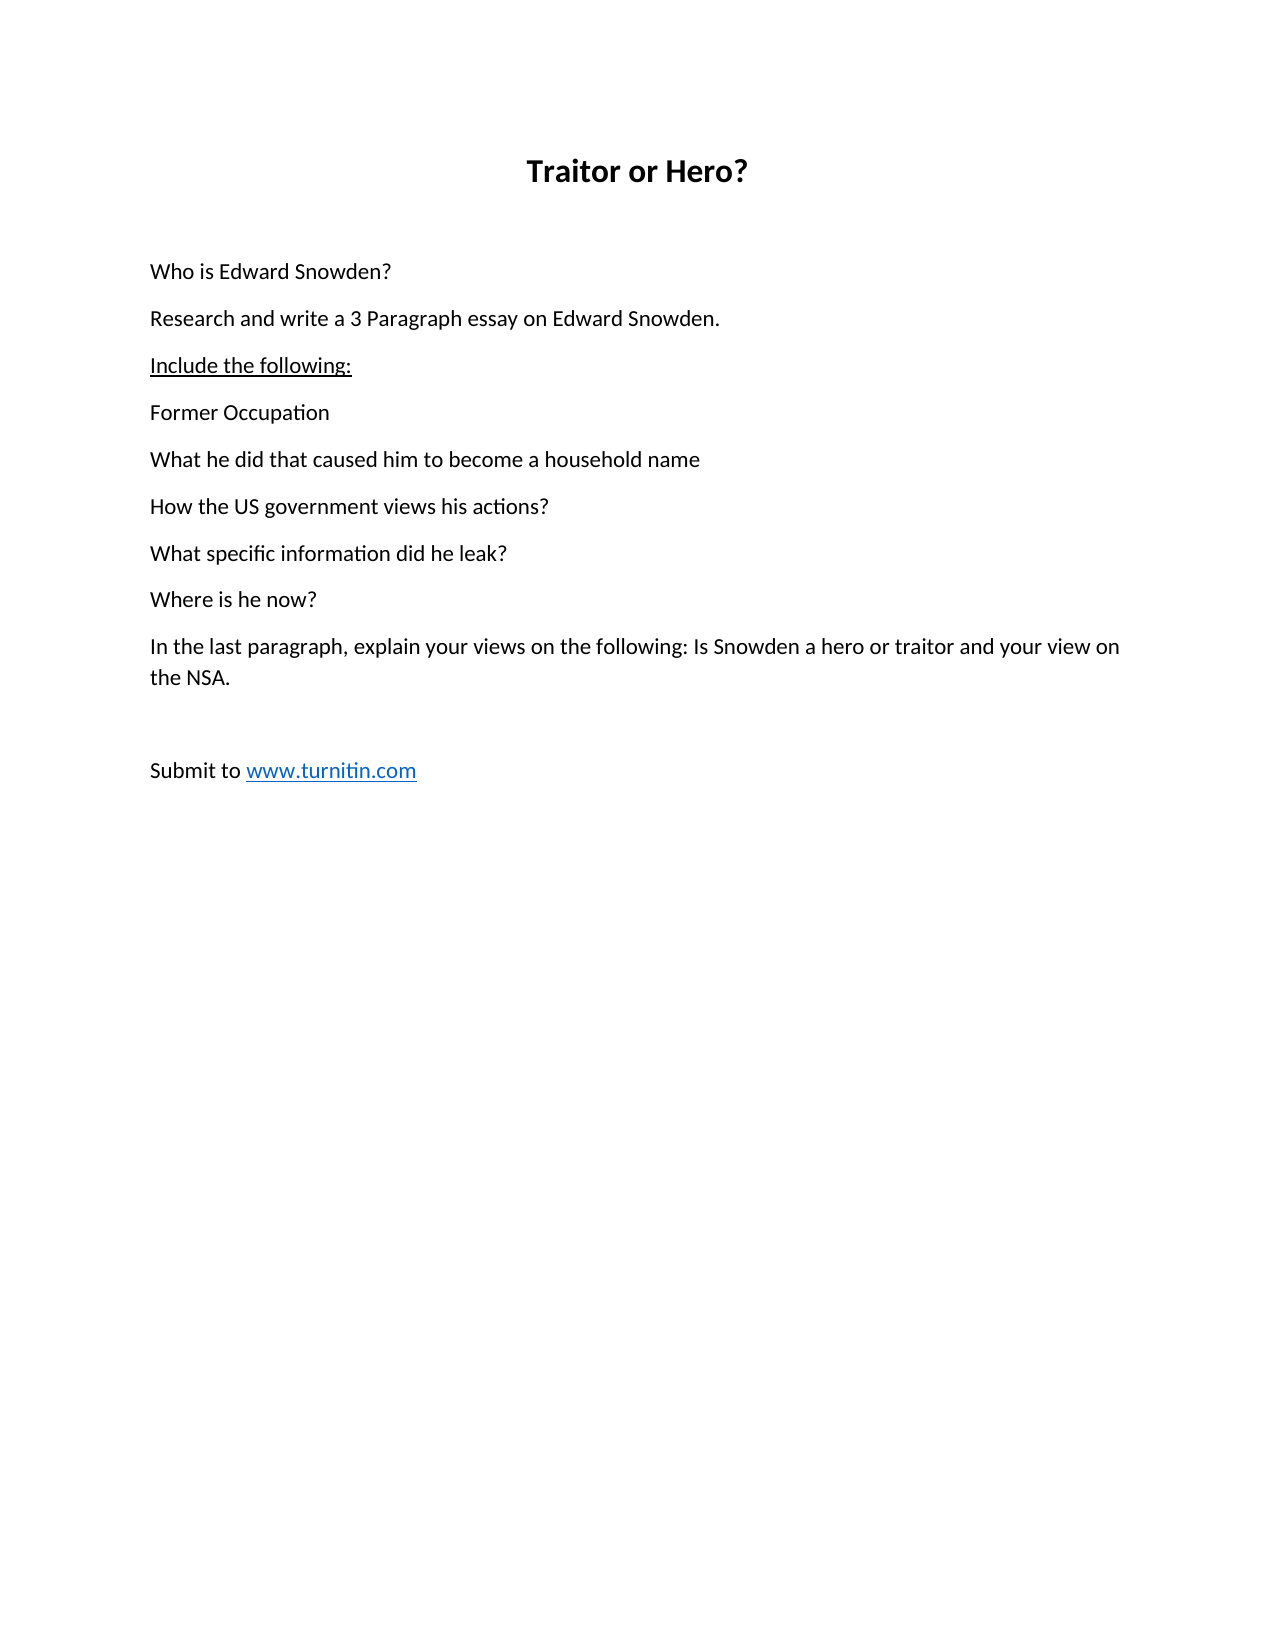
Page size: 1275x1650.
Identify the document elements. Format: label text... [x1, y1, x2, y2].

text What specific information did he leak? [150, 539, 1125, 567]
text How the US government views his actions? [150, 492, 1125, 520]
text In the last paragraph, explain your views on the following: Is Snowden a hero or traitor and your view on the NSA. [150, 632, 1125, 691]
text Traitor or Hero? [150, 150, 1125, 191]
text Who is Edward Snowden? [150, 257, 1125, 286]
text Include the following: [150, 351, 1125, 379]
text Where is he now? [150, 586, 1125, 614]
text What he did that caused him to become a household name [150, 445, 1125, 473]
text Research and write a 3 Paragraph essay on Edward Snowden. [150, 304, 1125, 332]
text Former Occupation [150, 398, 1125, 426]
text Submit to www.turnitin.com [150, 756, 1125, 784]
